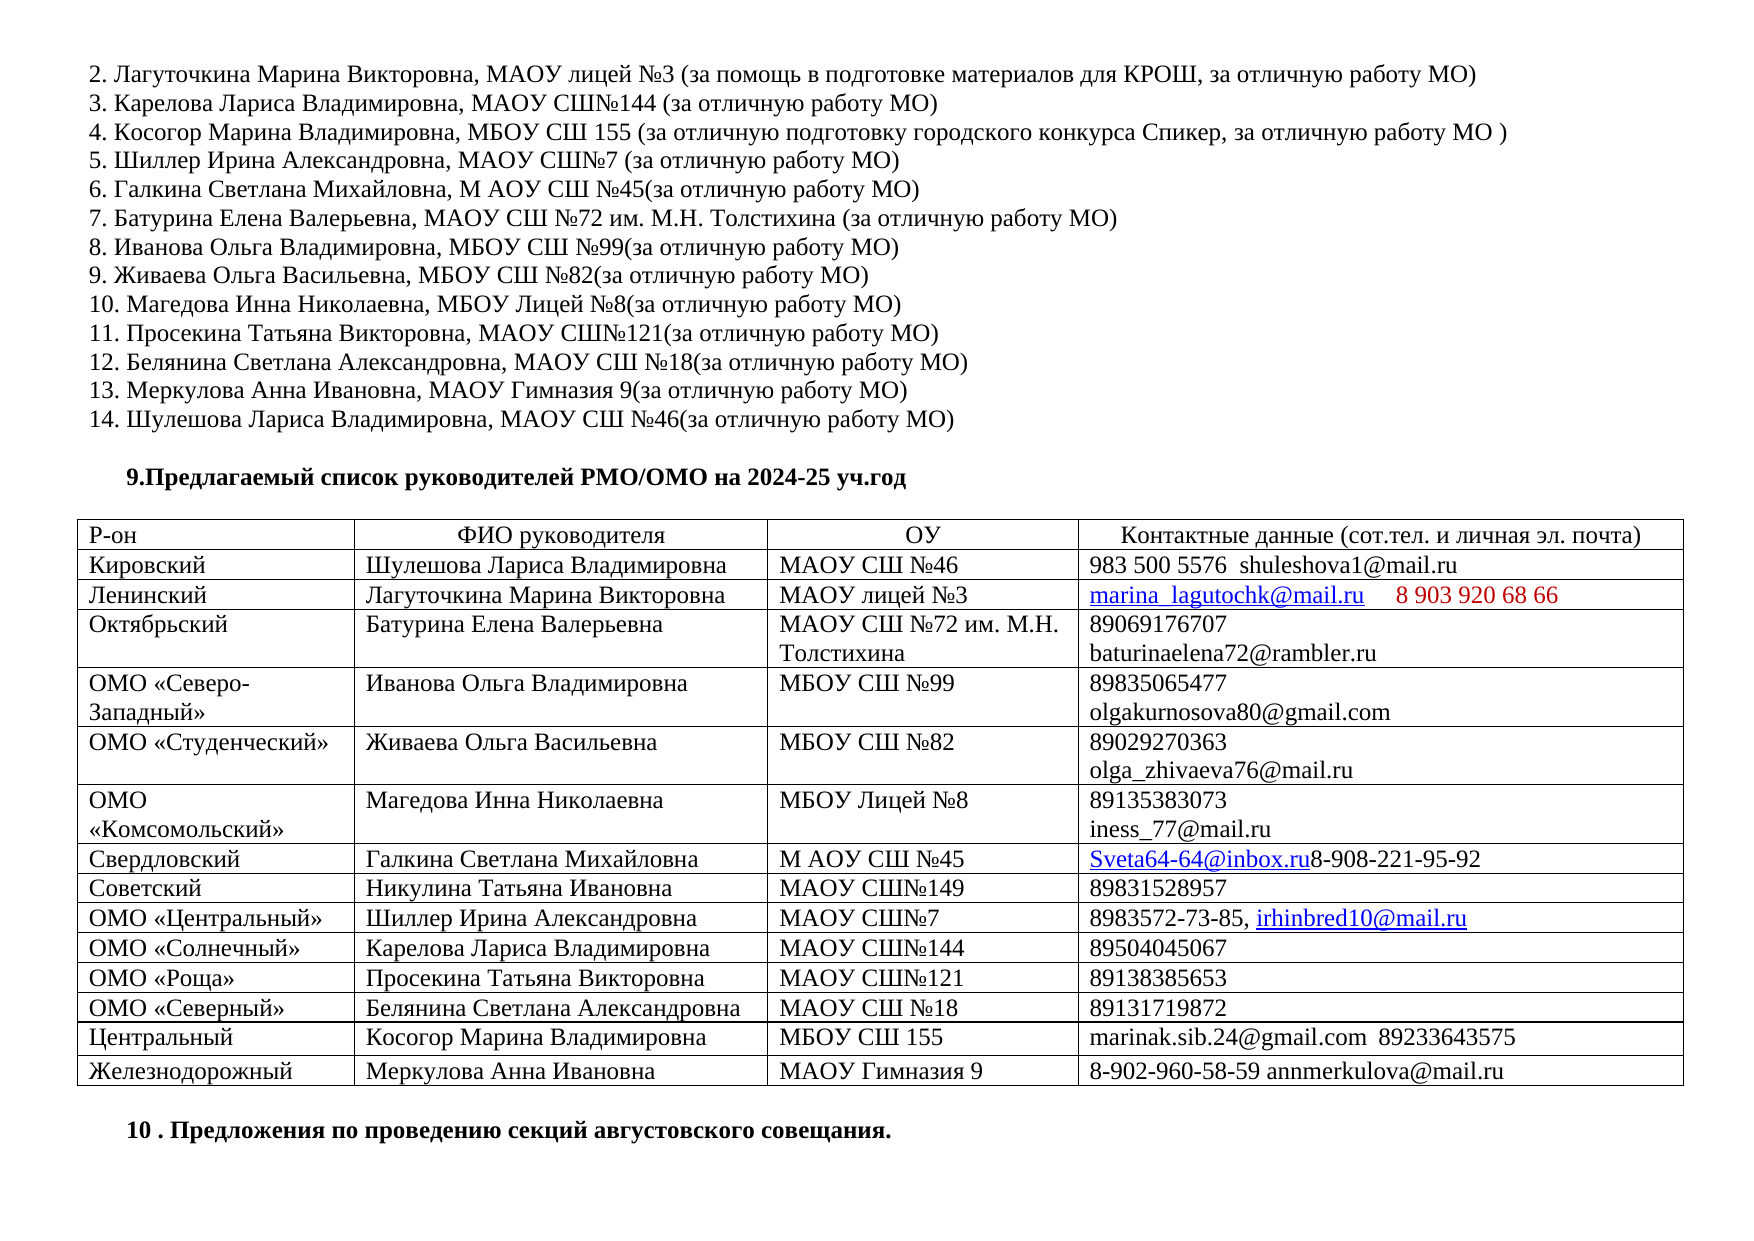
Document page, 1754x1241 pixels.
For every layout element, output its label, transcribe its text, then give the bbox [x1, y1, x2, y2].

table_cell Шулешова Лариса Владимировна [355, 550, 767, 579]
table_header Контактные данные (сот.тел. и личная эл. почта) [1079, 520, 1683, 549]
table_cell 89029270363 olga_zhivaeva76@mail.ru [1079, 727, 1683, 784]
table_cell Железнодорожный [78, 1056, 354, 1085]
table_header ОУ [768, 520, 1078, 549]
table_header Р-он [78, 520, 354, 549]
table_cell Просекина Татьяна Викторовна [355, 963, 767, 992]
table_cell ОМО «Центральный» [78, 903, 354, 932]
table_cell 8983572-73-85, irhinbred10@mail.ru [1079, 903, 1683, 932]
text 4. Косогор Марина Владимировна, МБОУ СШ 155 (за отличную подготовку городского конкурса Спикер, за отличную работу МО ) [89, 117, 1665, 145]
table_cell Карелова Лариса Владимировна [355, 933, 767, 962]
text 14. Шулешова Лариса Владимировна, МАОУ СШ №46(за отличную работу МО) [89, 404, 1665, 433]
table_cell Иванова Ольга Владимировна [355, 668, 767, 726]
table_cell Кировский [78, 550, 354, 579]
table_cell МАОУ СШ№121 [768, 963, 1078, 992]
table_cell МАОУ лицей №3 [768, 580, 1078, 608]
table_cell Шиллер Ирина Александровна [355, 903, 767, 932]
table_header ФИО руководителя [355, 520, 767, 549]
table_cell МБОУ Лицей №8 [768, 785, 1078, 843]
table_cell 8-902-960-58-59 annmerkulova@mail.ru [1079, 1056, 1683, 1085]
text 9. Живаева Ольга Васильевна, МБОУ СШ №82(за отличную работу МО) [89, 260, 1665, 289]
table_cell Галкина Светлана Михайловна [355, 844, 767, 872]
table_cell Октябрьский [78, 610, 354, 667]
table_cell Свердловский [78, 844, 354, 872]
table_cell МАОУ СШ №72 им. М.Н. Толстихина [768, 610, 1078, 667]
table_cell ОМО «Роща» [78, 963, 354, 992]
table_cell 983 500 5576 shuleshova1@mail.ru [1079, 550, 1683, 579]
table_cell 89504045067 [1079, 933, 1683, 962]
text 10 . Предложения по проведению секций августовского совещания. [126, 1115, 1665, 1143]
table_cell Косогор Марина Владимировна [355, 1023, 767, 1055]
table_cell Ленинский [78, 580, 354, 608]
table_cell Магедова Инна Николаевна [355, 785, 767, 843]
text 3. Карелова Лариса Владимировна, МАОУ СШ№144 (за отличную работу МО) [89, 88, 1665, 117]
table_cell ОМО «Северо-Западный» [78, 668, 354, 726]
text 8. Иванова Ольга Владимировна, МБОУ СШ №99(за отличную работу МО) [89, 232, 1665, 260]
table_cell Лагуточкина Марина Викторовна [355, 580, 767, 608]
table_cell МАОУ Гимназия 9 [768, 1056, 1078, 1085]
table_cell ОМО «Северный» [78, 993, 354, 1021]
text 10. Магедова Инна Николаевна, МБОУ Лицей №8(за отличную работу МО) [89, 289, 1665, 318]
table_cell МАОУ СШ №18 [768, 993, 1078, 1021]
table_cell 89831528957 [1079, 874, 1683, 902]
table_cell 89131719872 [1079, 993, 1683, 1021]
table_cell МАОУ СШ№149 [768, 874, 1078, 902]
table_cell 89835065477 olgakurnosova80@gmail.com [1079, 668, 1683, 726]
table_cell МБОУ СШ №82 [768, 727, 1078, 784]
table_cell МАОУ СШ№7 [768, 903, 1078, 932]
table_cell 89069176707 baturinaelena72@rambler.ru [1079, 610, 1683, 667]
table_cell Советский [78, 874, 354, 902]
table_cell Центральный [78, 1023, 354, 1055]
table_cell marinak.sib.24@gmail.com 89233643575 [1079, 1023, 1683, 1055]
text 13. Меркулова Анна Ивановна, МАОУ Гимназия 9(за отличную работу МО) [89, 375, 1665, 404]
text 12. Белянина Светлана Александровна, МАОУ СШ №18(за отличную работу МО) [89, 347, 1665, 375]
table_cell 89138385653 [1079, 963, 1683, 992]
text 6. Галкина Светлана Михайловна, М АОУ СШ №45(за отличную работу МО) [89, 174, 1665, 203]
table_cell МБОУ СШ №99 [768, 668, 1078, 726]
table_cell Белянина Светлана Александровна [355, 993, 767, 1021]
table_cell Батурина Елена Валерьевна [355, 610, 767, 667]
table_cell МАОУ СШ№144 [768, 933, 1078, 962]
table_cell ОМО «Солнечный» [78, 933, 354, 962]
table_cell МБОУ СШ 155 [768, 1023, 1078, 1055]
table_cell Sveta64-64@inbox.ru8-908-221-95-92 [1079, 844, 1683, 872]
text 11. Просекина Татьяна Викторовна, МАОУ СШ№121(за отличную работу МО) [89, 318, 1665, 347]
table_cell ОМО «Студенческий» [78, 727, 354, 784]
table_cell 89135383073 iness_77@mail.ru [1079, 785, 1683, 843]
text 5. Шиллер Ирина Александровна, МАОУ СШ№7 (за отличную работу МО) [89, 145, 1665, 174]
table_cell marina_lagutochk@mail.ru 8 903 920 68 66 [1079, 580, 1683, 608]
text 7. Батурина Елена Валерьевна, МАОУ СШ №72 им. М.Н. Толстихина (за отличную работу МО) [89, 203, 1665, 232]
table_cell МАОУ СШ №46 [768, 550, 1078, 579]
table_cell Меркулова Анна Ивановна [355, 1056, 767, 1085]
table_cell М АОУ СШ №45 [768, 844, 1078, 872]
table_cell ОМО «Комсомольский» [78, 785, 354, 843]
text 2. Лагуточкина Марина Викторовна, МАОУ лицей №3 (за помощь в подготовке материалов для КРОШ, за отличную работу МО) [89, 59, 1665, 88]
table_cell Никулина Татьяна Ивановна [355, 874, 767, 902]
text 9.Предлагаемый список руководителей РМО/ОМО на 2024-25 уч.год [126, 462, 1665, 490]
table_cell Живаева Ольга Васильевна [355, 727, 767, 784]
